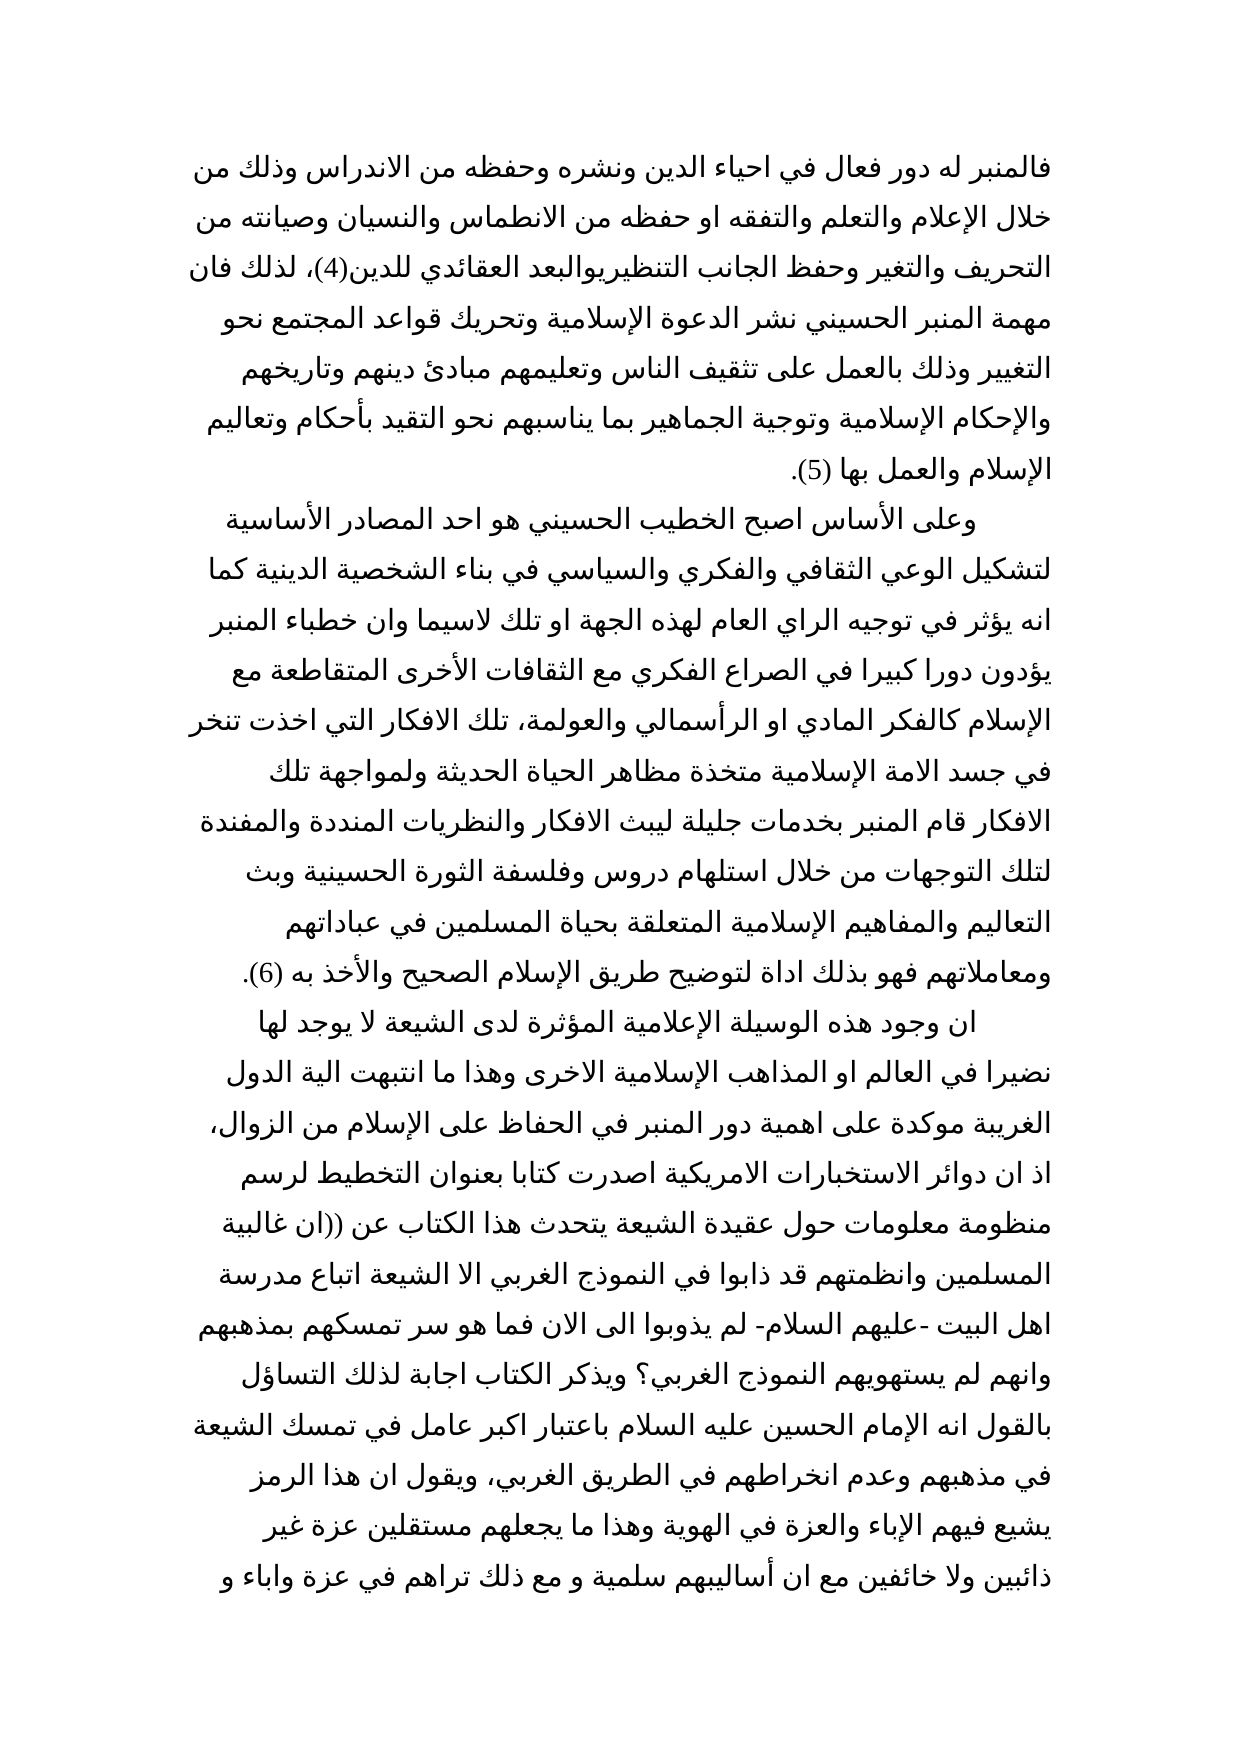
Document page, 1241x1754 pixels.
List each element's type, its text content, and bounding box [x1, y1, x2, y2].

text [187, 150, 1053, 485]
text وعلى الأساس اصبح الخطيب الحسيني هو احد المصادر الأساسية لتشكيل الوعي الثقافي والفكري والسياسي في بناء الشخصية الدينية كما انه يؤثر في توجيه الراي العام لهذه الجهة او تلك لاسيما وان خطباء المنبر يؤدون دورا كبيرا في الصراع الفكري مع الثقافات الأخرى المتقاطعة مع الإسلام كالفكر المادي او الرأسمالي والعولمة، تلك الافكار التي اخذت تنخر في جسد الامة الإسلامية متخذة مظاهر الحياة الحديثة ولمواجهة تلك الافكار قام المنبر بخدمات جليلة ليبث الافكار والنظريات المنددة والمفندة لتلك التوجهات من خلال استلهام دروس وفلسفة الثورة الحسينية وبث التعاليم والمفاهيم الإسلامية المتعلقة بحياة المسلمين في عباداتهم ومعاملاتهم فهو بذلك اداة لتوضيح طريق الإسلام الصحيح والأخذ به (6). [187, 502, 1053, 988]
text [187, 1005, 1053, 1592]
